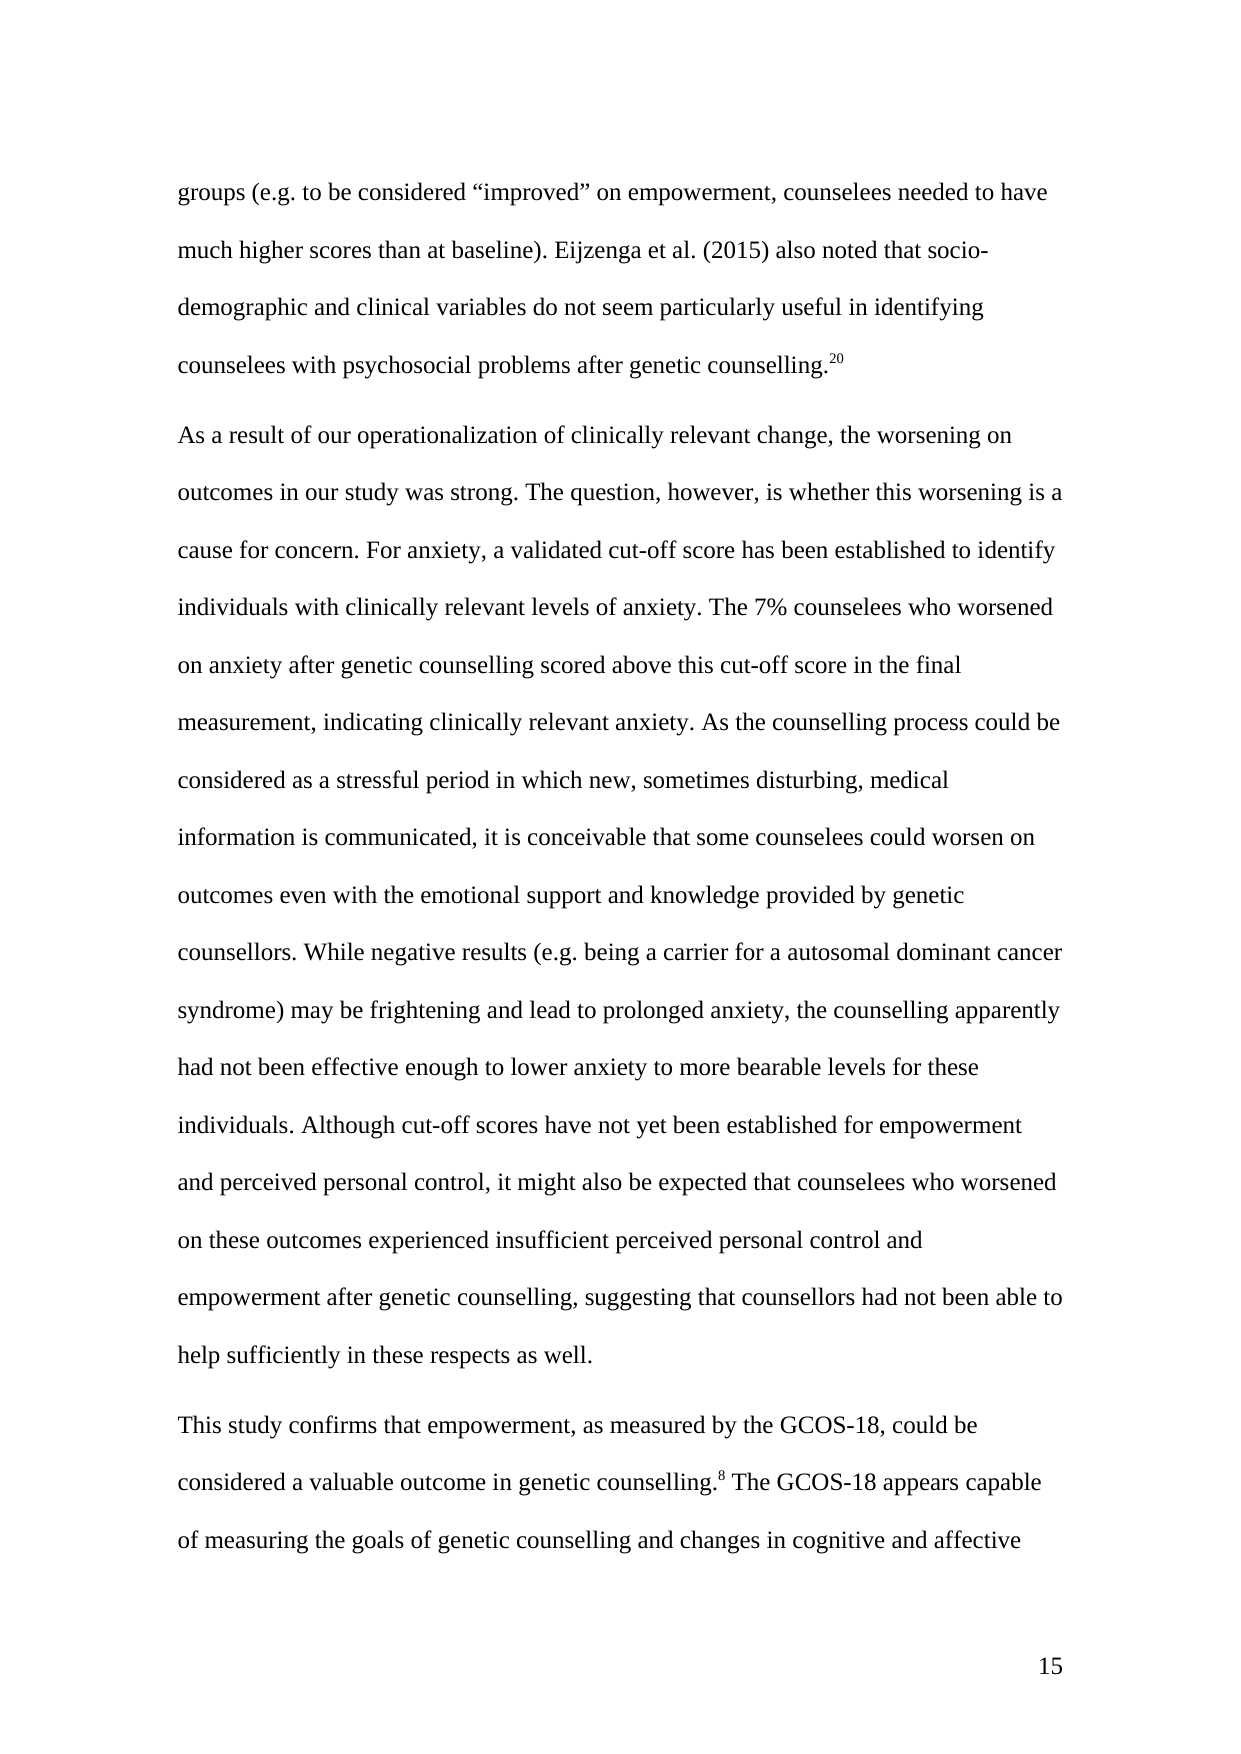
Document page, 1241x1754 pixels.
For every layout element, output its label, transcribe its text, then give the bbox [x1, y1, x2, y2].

text As a result of our operationalization of clinically relevant change, the worsening on outcomes in our study was strong. The question, however, is whether this worsening is a cause for concern. For anxiety, a validated cut-off score has been established to identify individuals with clinically relevant levels of anxiety. The 7% counselees who worsened on anxiety after genetic counselling scored above this cut-off score in the final measurement, indicating clinically relevant anxiety. As the counselling process could be considered as a stressful period in which new, sometimes disturbing, medical information is communicated, it is conceivable that some counselees could worsen on outcomes even with the emotional support and knowledge provided by genetic counsellors. While negative results (e.g. being a carrier for a autosomal dominant cancer syndrome) may be frightening and lead to prolonged anxiety, the counselling apparently had not been effective enough to lower anxiety to more bearable levels for these individuals. Although cut-off scores have not yet been established for empowerment and perceived personal control, it might also be expected that counselees who worsened on these outcomes experienced insufficient perceived personal control and empowerment after genetic counselling, suggesting that counsellors had not been able to help sufficiently in these respects as well. [177, 420, 1063, 1368]
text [177, 177, 1063, 378]
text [177, 1410, 1063, 1553]
